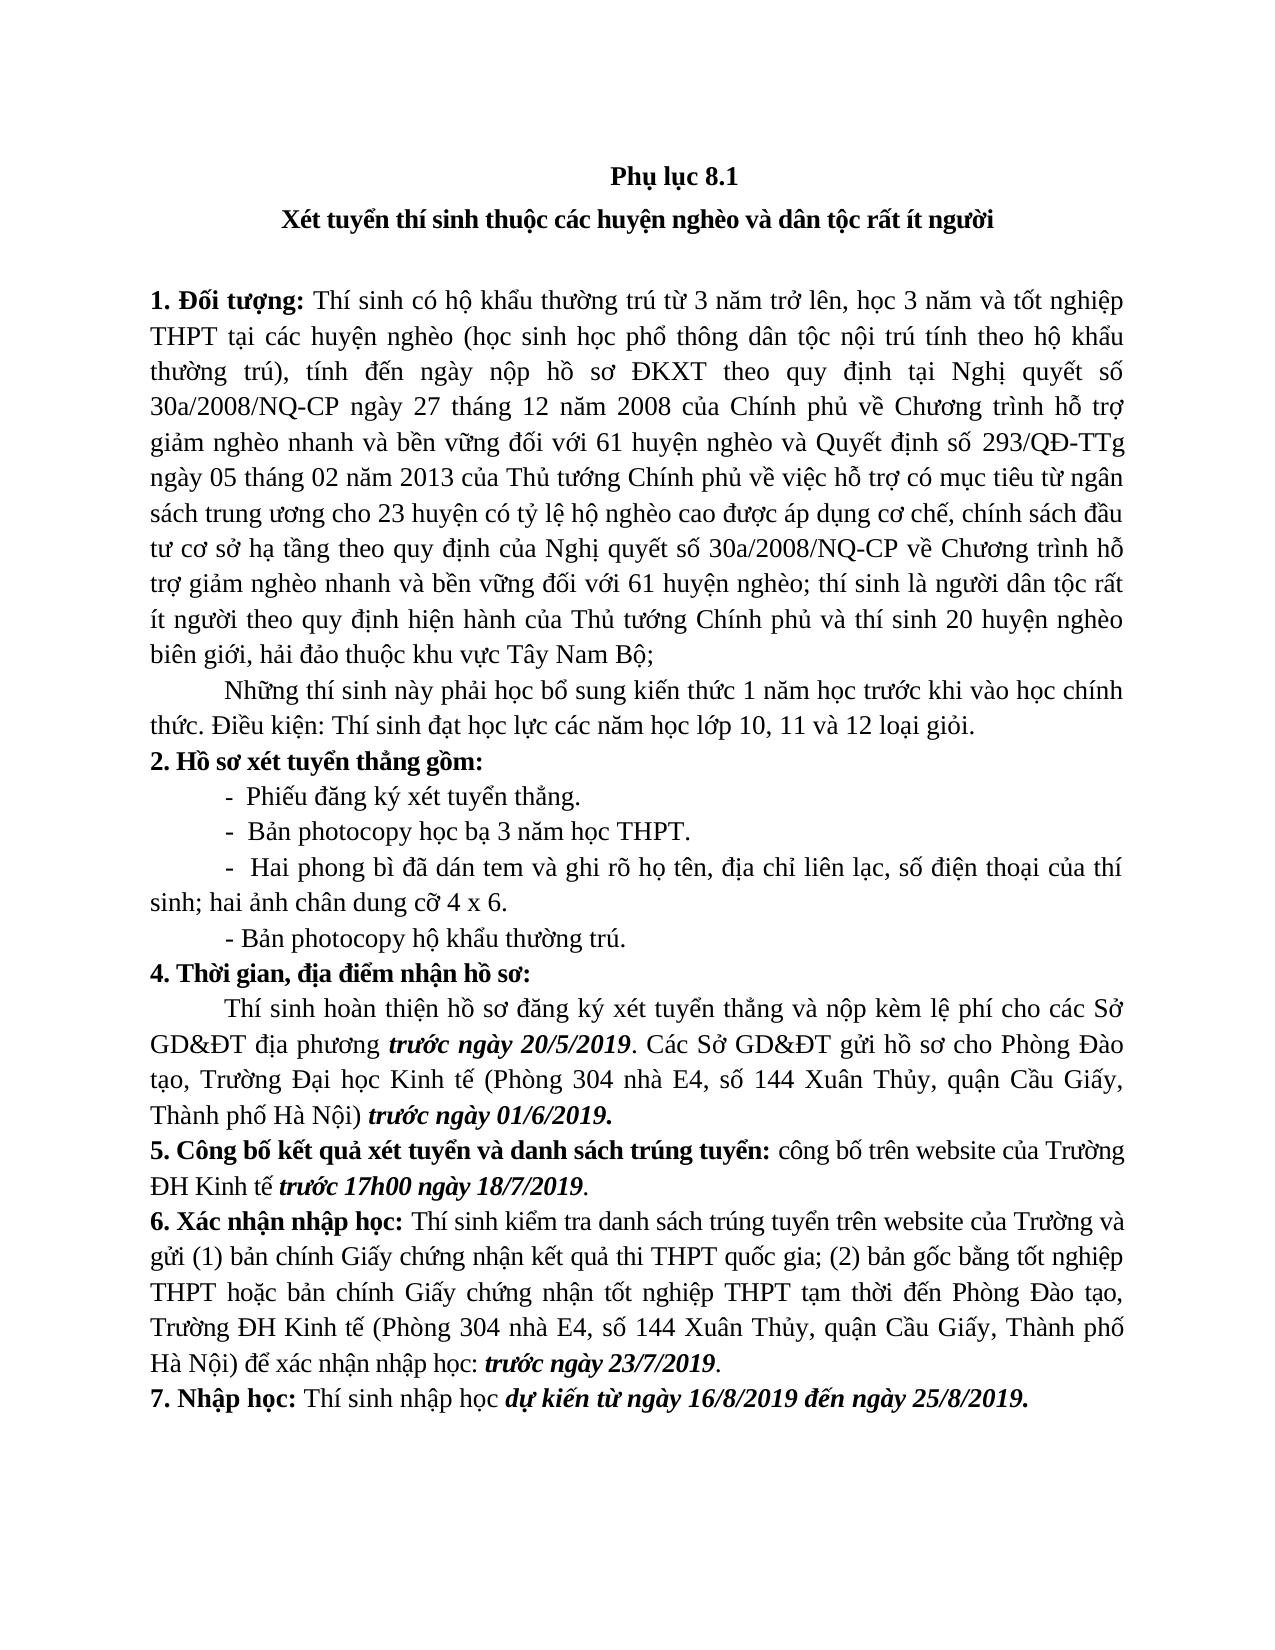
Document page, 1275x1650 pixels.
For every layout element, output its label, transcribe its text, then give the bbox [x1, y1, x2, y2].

text Phụ lục 8.1 [150, 150, 1125, 194]
text Xét tuyển thí sinh thuộc các huyện nghèo và dân tộc rất ít người [150, 194, 1125, 237]
text Thí sinh hoàn thiện hồ sơ đăng ký xét tuyển thẳng và nộp kèm lệ phí cho các Sở GD&ĐT địa phương trước ngày 20/5/2019. Các Sở GD&ĐT gửi hồ sơ cho Phòng Đào tạo, Trường Đại học Kinh tế (Phòng 304 nhà E4, số 144 Xuân Thủy, quận Cầu Giấy, Thành phố Hà Nội) trước ngày 01/6/2019. [150, 989, 1125, 1131]
text 4. Thời gian, địa điểm nhận hồ sơ: [150, 954, 1125, 989]
text - Bản photocopy hộ khẩu thường trú. [150, 919, 1125, 954]
text 2. Hồ sơ xét tuyển thẳng gồm: [150, 742, 1125, 777]
text 6. Xác nhận nhập học: Thí sinh kiểm tra danh sách trúng tuyển trên website của Trường và gửi (1) bản chính Giấy chứng nhận kết quả thi THPT quốc gia; (2) bản gốc bằng tốt nghiệp THPT hoặc bản chính Giấy chứng nhận tốt nghiệp THPT tạm thời đến Phòng Đào tạo, Trường ĐH Kinh tế (Phòng 304 nhà E4, số 144 Xuân Thủy, quận Cầu Giấy, Thành phố Hà Nội) để xác nhận nhập học: trước ngày 23/7/2019. [150, 1202, 1125, 1379]
text Những thí sinh này phải học bổ sung kiến thức 1 năm học trước khi vào học chính thức. Điều kiện: Thí sinh đạt học lực các năm học lớp 10, 11 và 12 loại giỏi. [150, 671, 1125, 742]
text 5. Công bố kết quả xét tuyển và danh sách trúng tuyển: công bố trên website của Trường ĐH Kinh tế trước 17h00 ngày 18/7/2019. [150, 1131, 1125, 1202]
text - Phiếu đăng ký xét tuyển thẳng. [150, 777, 1125, 812]
text - Hai phong bì đã dán tem và ghi rõ họ tên, địa chỉ liên lạc, số điện thoại của thí sinh; hai ảnh chân dung cỡ 4 x 6. [150, 848, 1125, 919]
text - Bản photocopy học bạ 3 năm học THPT. [150, 812, 1125, 848]
text 7. Nhập học: Thí sinh nhập học dự kiến từ ngày 16/8/2019 đến ngày 25/8/2019. [150, 1379, 1125, 1414]
text 1. Đối tượng: Thí sinh có hộ khẩu thường trú từ 3 năm trở lên, học 3 năm và tốt nghiệp THPT tại các huyện nghèo (học sinh học phổ thông dân tộc nội trú tính theo hộ khẩu thường trú), tính đến ngày nộp hồ sơ ĐKXT theo quy định tại Nghị quyết số 30a/2008/NQ-CP ngày 27 tháng 12 năm 2008 của Chính phủ về Chương trình hỗ trợ giảm nghèo nhanh và bền vững đối với 61 huyện nghèo và Quyết định số 293/QĐ-TTg ngày 05 tháng 02 năm 2013 của Thủ tướng Chính phủ về việc hỗ trợ có mục tiêu từ ngân sách trung ương cho 23 huyện có tỷ lệ hộ nghèo cao được áp dụng cơ chế, chính sách đầu tư cơ sở hạ tầng theo quy định của Nghị quyết số 30a/2008/NQ-CP về Chương trình hỗ trợ giảm nghèo nhanh và bền vững đối với 61 huyện nghèo; thí sinh là người dân tộc rất ít người theo quy định hiện hành của Thủ tướng Chính phủ và thí sinh 20 huyện nghèo biên giới, hải đảo thuộc khu vực Tây Nam Bộ; [150, 281, 1125, 671]
